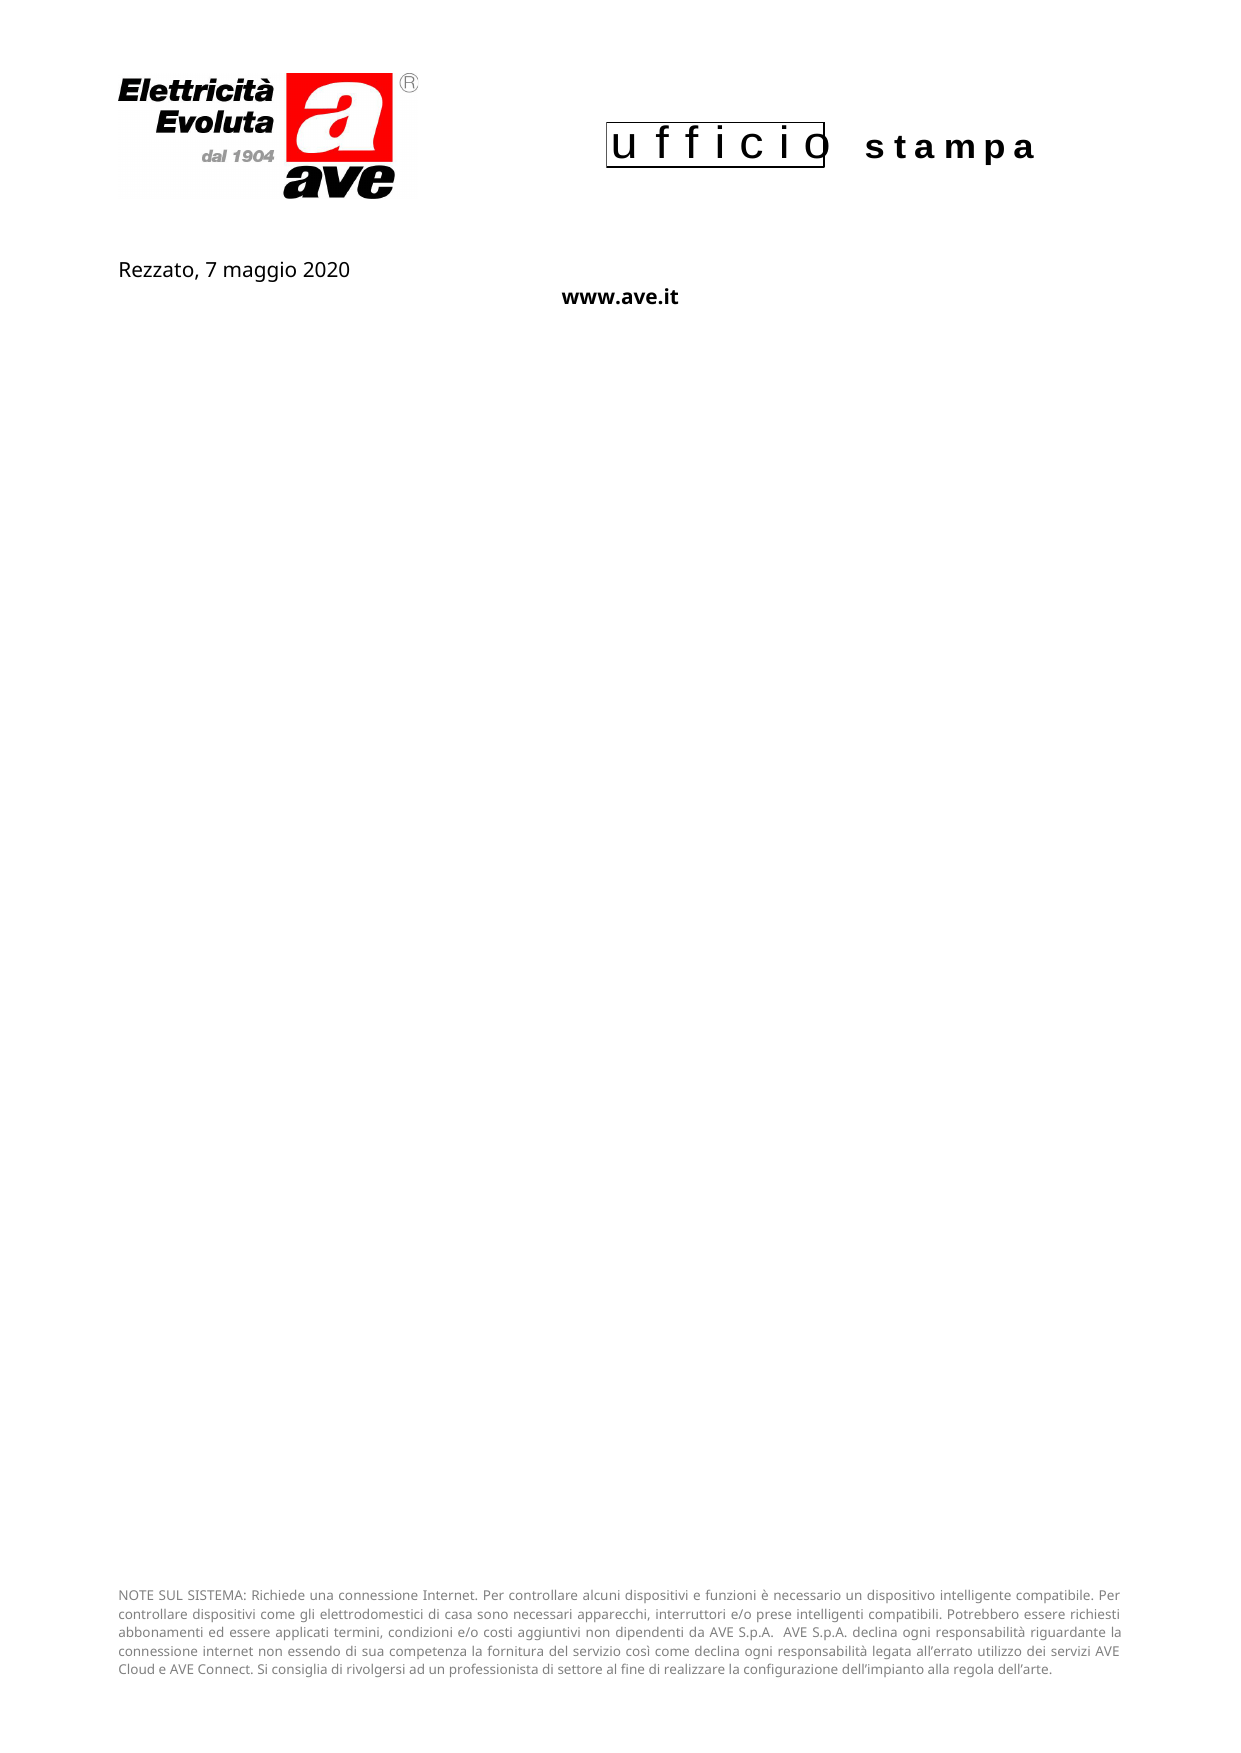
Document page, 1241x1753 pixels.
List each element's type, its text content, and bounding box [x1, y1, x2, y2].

text www.ave.it [118, 283, 1122, 310]
picture [118, 73, 419, 199]
text Rezzato, 7 maggio 2020 [118, 256, 1122, 283]
